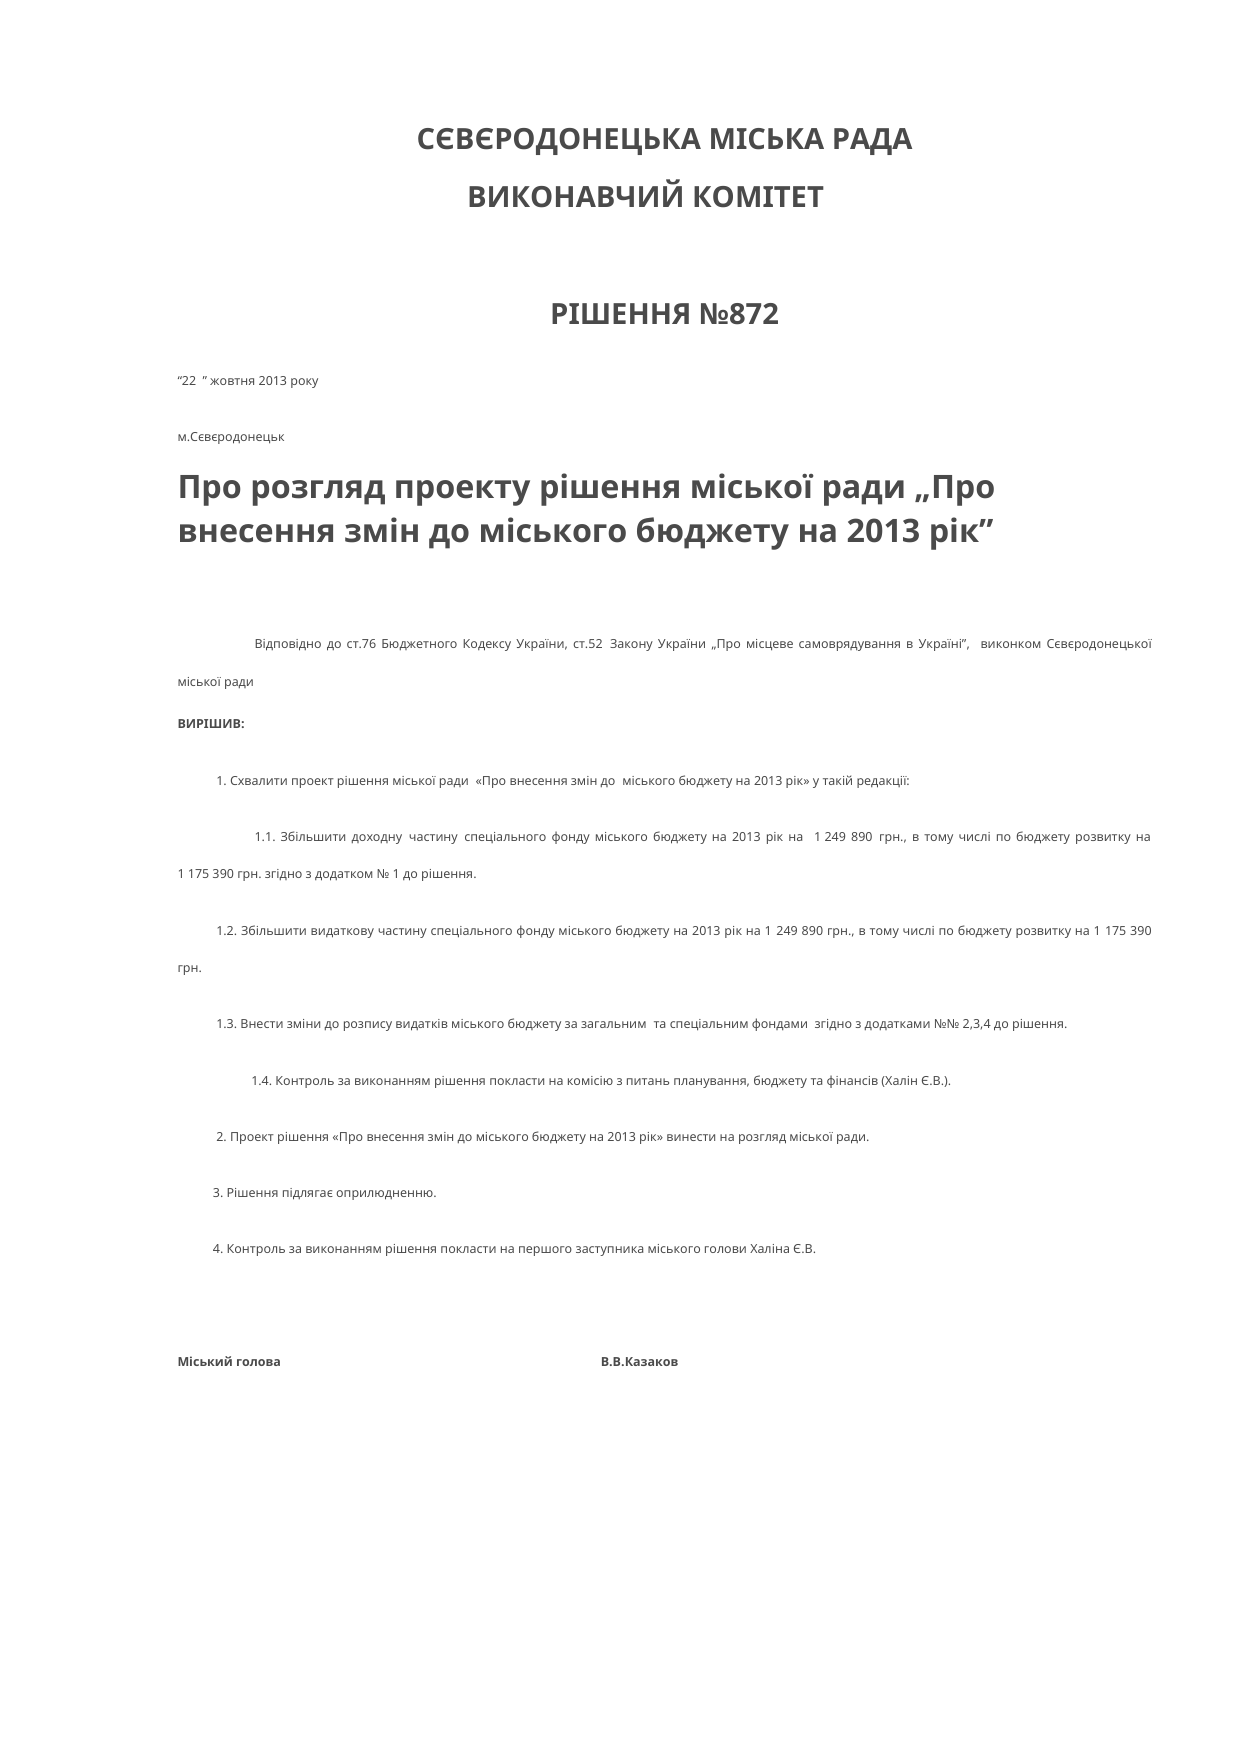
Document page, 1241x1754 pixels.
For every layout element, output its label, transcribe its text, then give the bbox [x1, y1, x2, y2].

text “22 ” жовтня 2013 року [177, 352, 1152, 389]
text 1.4. Контроль за виконанням рішення покласти на комісію з питань планування, бюджету та фінансів (Халін Є.В.). [177, 1051, 1152, 1089]
text м.Сєвєродонецьк [177, 408, 1152, 446]
text Відповідно до ст.76 Бюджетного Кодексу України, ст.52 Закону України „Про місцеве самоврядування в Україні”, виконком Сєвєродонецької міської ради [177, 615, 1152, 690]
text 3. Рішення підлягає оприлюдненню. [177, 1164, 1152, 1201]
text 1.1. Збільшити доходну частину спеціального фонду міського бюджету на 2013 рік на 1 249 890 грн., в тому числі по бюджету розвитку на 1 175 390 грн. згідно з додатком № 1 до рішення. [177, 808, 1152, 883]
text 2. Проект рішення «Про внесення змін до міського бюджету на 2013 рік» винести на розгляд міської ради. [177, 1108, 1152, 1145]
text РІШЕННЯ №872 [177, 293, 1152, 333]
text ВИКОНАВЧИЙ КОМІТЕТ [177, 177, 1152, 216]
text 4. Контроль за виконанням рішення покласти на першого заступника міського голови Халіна Є.В. [177, 1220, 1152, 1258]
text 1.3. Внести зміни до розпису видатків міського бюджету за загальним та спеціальним фондами згідно з додатками №№ 2,3,4 до рішення. [177, 995, 1152, 1033]
text ВИРІШИВ: [177, 708, 1152, 733]
text 1.2. Збільшити видаткову частину спеціального фонду міського бюджету на 2013 рік на 1 249 890 грн., в тому числі по бюджету розвитку на 1 175 390 грн. [177, 901, 1152, 976]
text СЄВЄРОДОНЕЦЬКА МІСЬКА РАДА [177, 118, 1152, 158]
text Про розгляд проекту рішення міської ради „Про внесення змін до міського бюджету на 2013 рік” [177, 464, 1152, 552]
text 1. Схвалити проект рішення міської ради «Про внесення змін до міського бюджету на 2013 рік» у такій редакції: [177, 751, 1152, 789]
text Міський голова В.В.Казаков [177, 1333, 1152, 1370]
